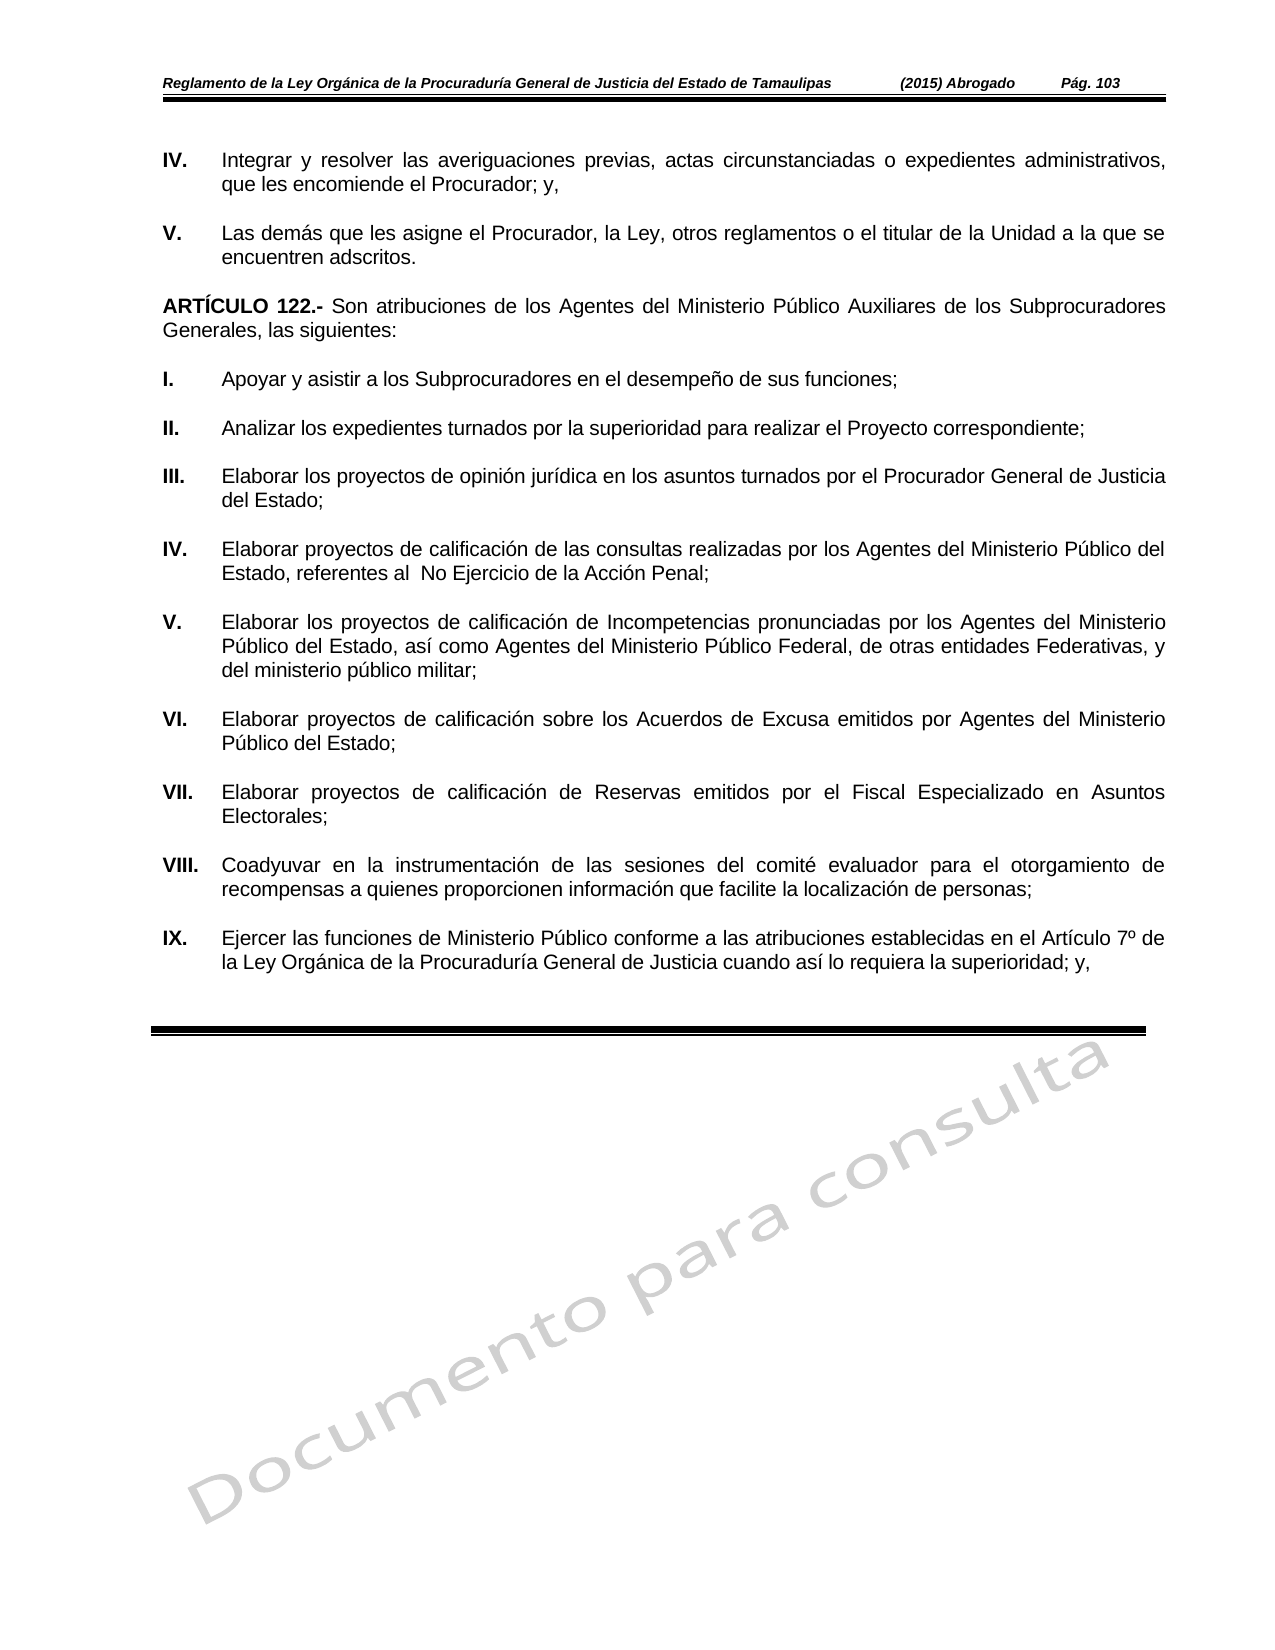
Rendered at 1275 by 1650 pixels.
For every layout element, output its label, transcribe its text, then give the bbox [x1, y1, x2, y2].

list Ejercer las funciones de Ministerio Público conforme a las atribuciones establecidas en el Artículo 7º de la Ley Orgánica de la Procuraduría General de Justicia cuando así lo requiera la superioridad; y, [162, 926, 1166, 974]
list Analizar los expedientes turnados por la superioridad para realizar el Proyecto correspondiente; [162, 415, 1166, 439]
list Elaborar proyectos de calificación sobre los Acuerdos de Excusa emitidos por Agentes del Ministerio Público del Estado; [162, 707, 1166, 755]
list Las demás que les asigne el Procurador, la Ley, otros reglamentos o el titular de la Unidad a la que se encuentren adscritos. [162, 221, 1166, 268]
list Coadyuvar en la instrumentación de las sesiones del comité evaluador para el otorgamiento de recompensas a quienes proporcionen información que facilite la localización de personas; [162, 853, 1166, 901]
list Elaborar los proyectos de calificación de Incompetencias pronunciadas por los Agentes del Ministerio Público del Estado, así como Agentes del Ministerio Público Federal, de otras entidades Federativas, y del ministerio público militar; [162, 610, 1166, 682]
list Elaborar proyectos de calificación de Reservas emitidos por el Fiscal Especializado en Asuntos Electorales; [162, 780, 1166, 828]
list Apoyar y asistir a los Subprocuradores en el desempeño de sus funciones; [162, 366, 1166, 390]
text ARTÍCULO 122.- Son atribuciones de los Agentes del Ministerio Público Auxiliares de los Subprocuradores Generales, las siguientes: [162, 293, 1166, 341]
list Integrar y resolver las averiguaciones previas, actas circunstanciadas o expedientes administrativos, que les encomiende el Procurador; y, [162, 148, 1166, 196]
list Elaborar proyectos de calificación de las consultas realizadas por los Agentes del Ministerio Público del Estado, referentes al No Ejercicio de la Acción Penal; [162, 537, 1166, 585]
list Elaborar los proyectos de opinión jurídica en los asuntos turnados por el Procurador General de Justicia del Estado; [162, 464, 1166, 512]
